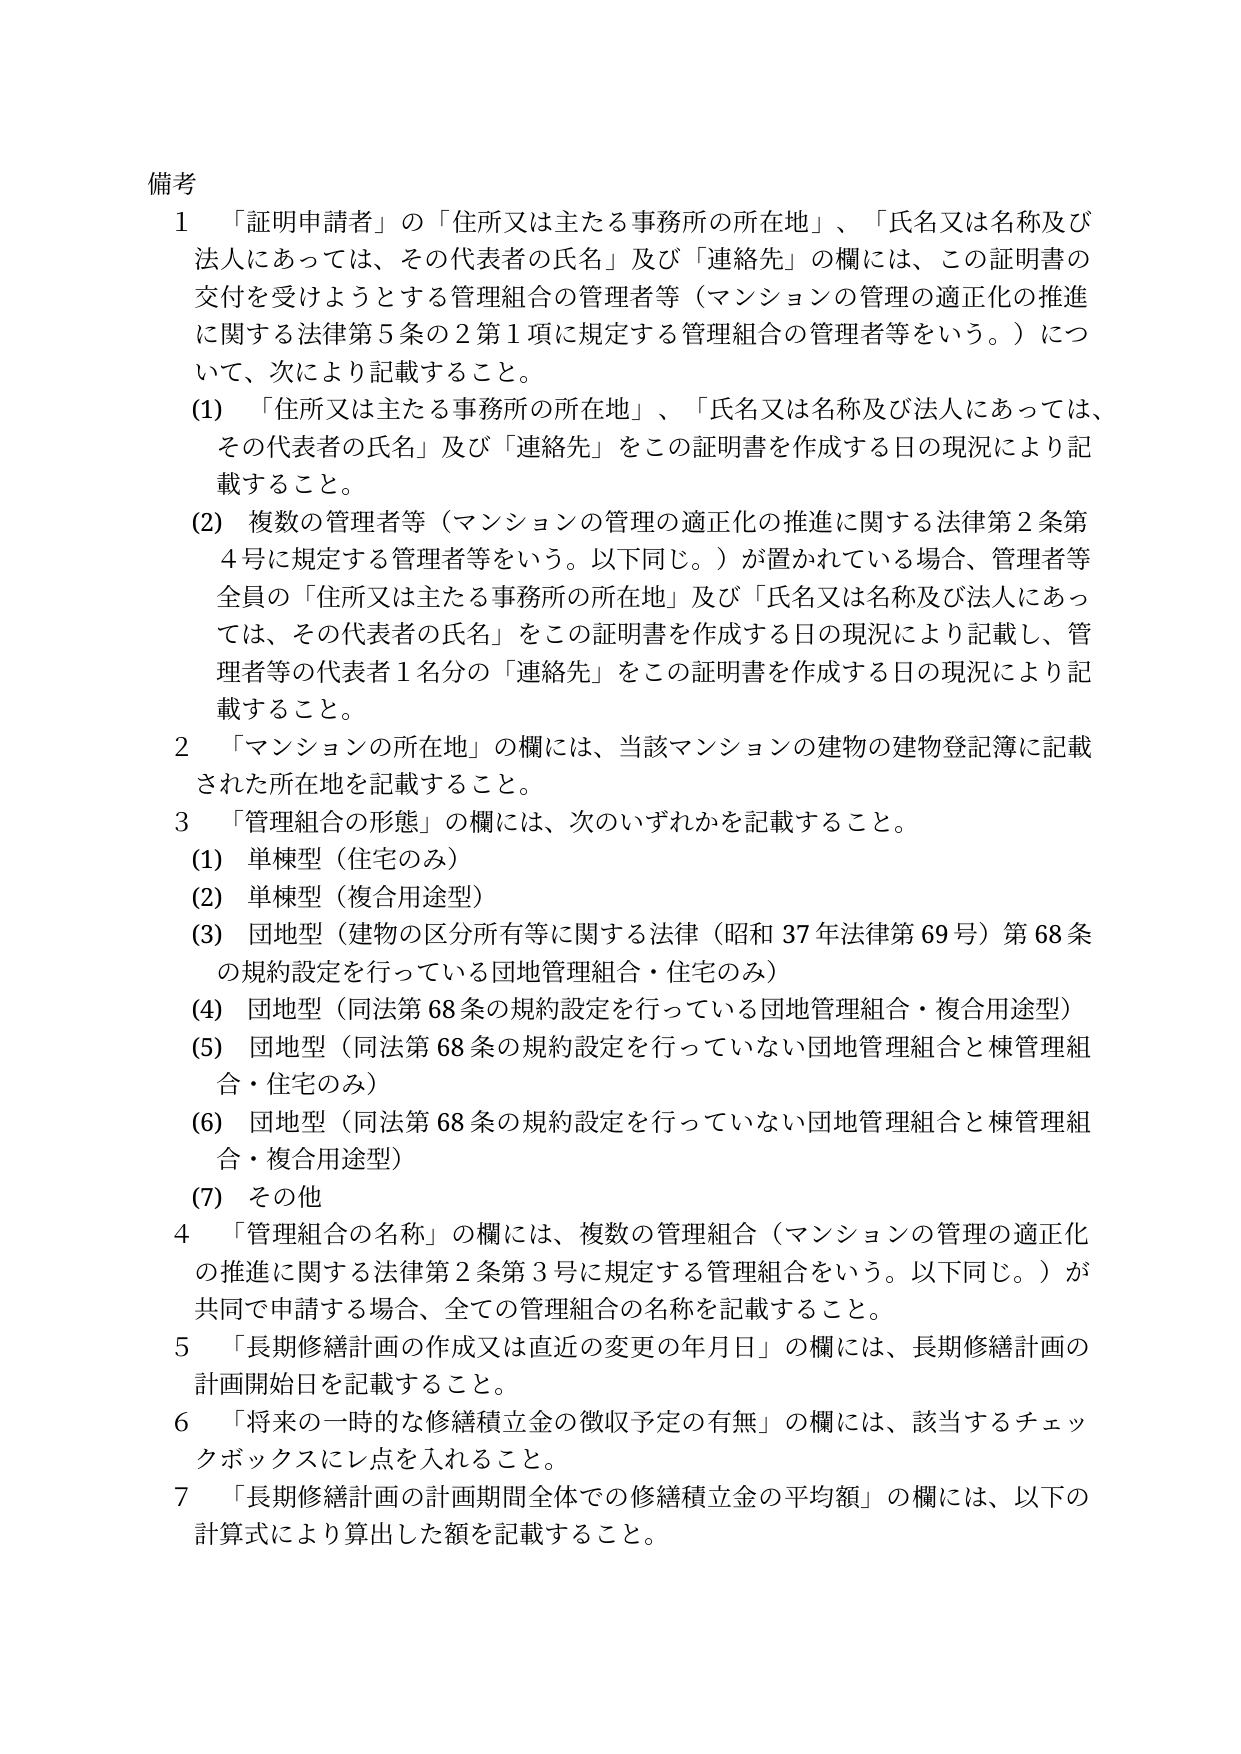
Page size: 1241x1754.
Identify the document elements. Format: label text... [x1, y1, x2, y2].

text ６ 「将来の一時的な修繕積立金の徴収予定の有無」の欄には、該当するチェックボックスにレ点を入れること。 [169, 1402, 1092, 1477]
text (3) 団地型（建物の区分所有等に関する法律（昭和37年法律第69号）第68条の規約設定を行っている団地管理組合・住宅のみ） [191, 914, 1092, 989]
text (5) 団地型（同法第68条の規約設定を行っていない団地管理組合と棟管理組合・住宅のみ） [191, 1027, 1092, 1102]
text (2) 単棟型（複合用途型） [191, 877, 1092, 914]
text (1) 単棟型（住宅のみ） [191, 839, 1092, 877]
text １ 「証明申請者」の「住所又は主たる事務所の所在地」、「氏名又は名称及び法人にあっては、その代表者の氏名」及び「連絡先」の欄には、この証明書の交付を受けようとする管理組合の管理者等（マンションの管理の適正化の推進に関する法律第５条の２第１項に規定する管理組合の管理者等をいう。）について、次により記載すること。 [169, 202, 1092, 389]
text ４ 「管理組合の名称」の欄には、複数の管理組合（マンションの管理の適正化の推進に関する法律第２条第３号に規定する管理組合をいう。以下同じ。）が共同で申請する場合、全ての管理組合の名称を記載すること。 [169, 1214, 1092, 1327]
text (4) 団地型（同法第68条の規約設定を行っている団地管理組合・複合用途型） [191, 989, 1092, 1027]
text (7) その他 [191, 1177, 1092, 1214]
text ５ 「長期修繕計画の作成又は直近の変更の年月日」の欄には、長期修繕計画の計画開始日を記載すること。 [169, 1327, 1092, 1402]
text (6) 団地型（同法第68条の規約設定を行っていない団地管理組合と棟管理組合・複合用途型） [191, 1102, 1092, 1177]
text ７ 「長期修繕計画の計画期間全体での修繕積立金の平均額」の欄には、以下の計算式により算出した額を記載すること。 [169, 1477, 1092, 1552]
text (1) 「住所又は主たる事務所の所在地」、「氏名又は名称及び法人にあっては、その代表者の氏名」及び「連絡先」をこの証明書を作成する日の現況により記載すること。 [191, 389, 1092, 502]
text (2) 複数の管理者等（マンションの管理の適正化の推進に関する法律第２条第４号に規定する管理者等をいう。以下同じ。）が置かれている場合、管理者等全員の「住所又は主たる事務所の所在地」及び「氏名又は名称及び法人にあっては、その代表者の氏名」をこの証明書を作成する日の現況により記載し、管理者等の代表者１名分の「連絡先」をこの証明書を作成する日の現況により記載すること。 [191, 502, 1092, 727]
text ３ 「管理組合の形態」の欄には、次のいずれかを記載すること。 [169, 802, 1092, 839]
text 備考 [148, 164, 1092, 202]
text ２ 「マンションの所在地」の欄には、当該マンションの建物の建物登記簿に記載された所在地を記載すること。 [169, 727, 1092, 802]
